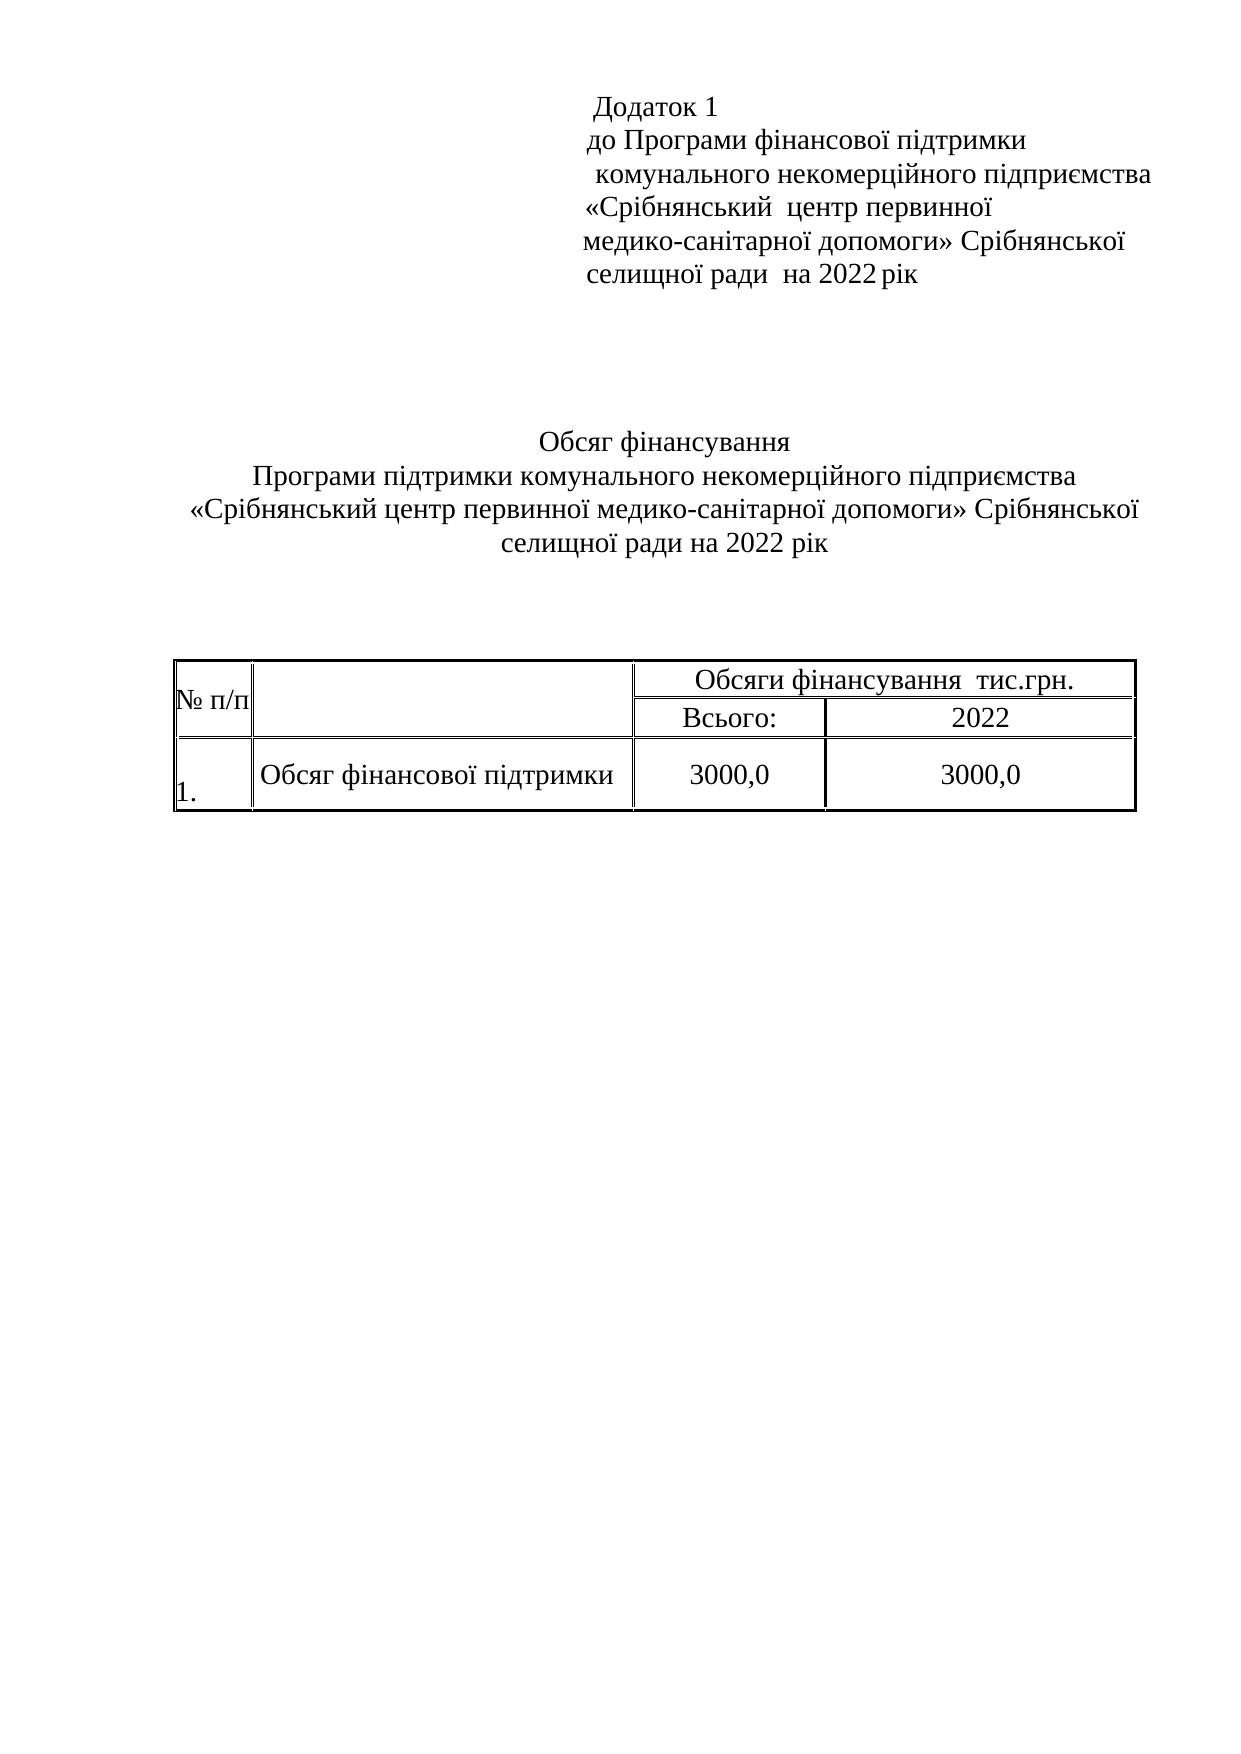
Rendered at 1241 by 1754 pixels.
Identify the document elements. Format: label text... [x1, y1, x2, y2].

table_cell Всього: [635, 699, 824, 736]
text комунального некомерційного підприємства [177, 156, 1152, 189]
table_cell 3000,0 [825, 736, 1136, 809]
text Обсяг фінансування [177, 424, 1152, 458]
text Програми підтримки комунального некомерційного підприємства «Срібнянський центр первинної медико-санітарної допомоги» Срібнянської селищної ради на 2022 рік [177, 458, 1152, 558]
text «Срібнянський центр первинної [177, 189, 1152, 223]
table_cell 1. [175, 736, 253, 809]
table_cell 3000,0 [634, 739, 825, 809]
table_header № п/п [177, 662, 253, 736]
text медико-санітарної допомоги» Срібнянської [177, 223, 1152, 256]
table_cell 2022 [825, 696, 1136, 736]
table_cell Обсяг фінансової підтримки [253, 739, 633, 809]
text до Програми фінансової підтримки [177, 122, 1152, 156]
text селищної ради на 2022 рік [177, 256, 1152, 290]
table_header [253, 662, 633, 736]
text Додаток 1 [177, 89, 1152, 122]
table_header Обсяги фінансування тис.грн. [634, 662, 1134, 696]
